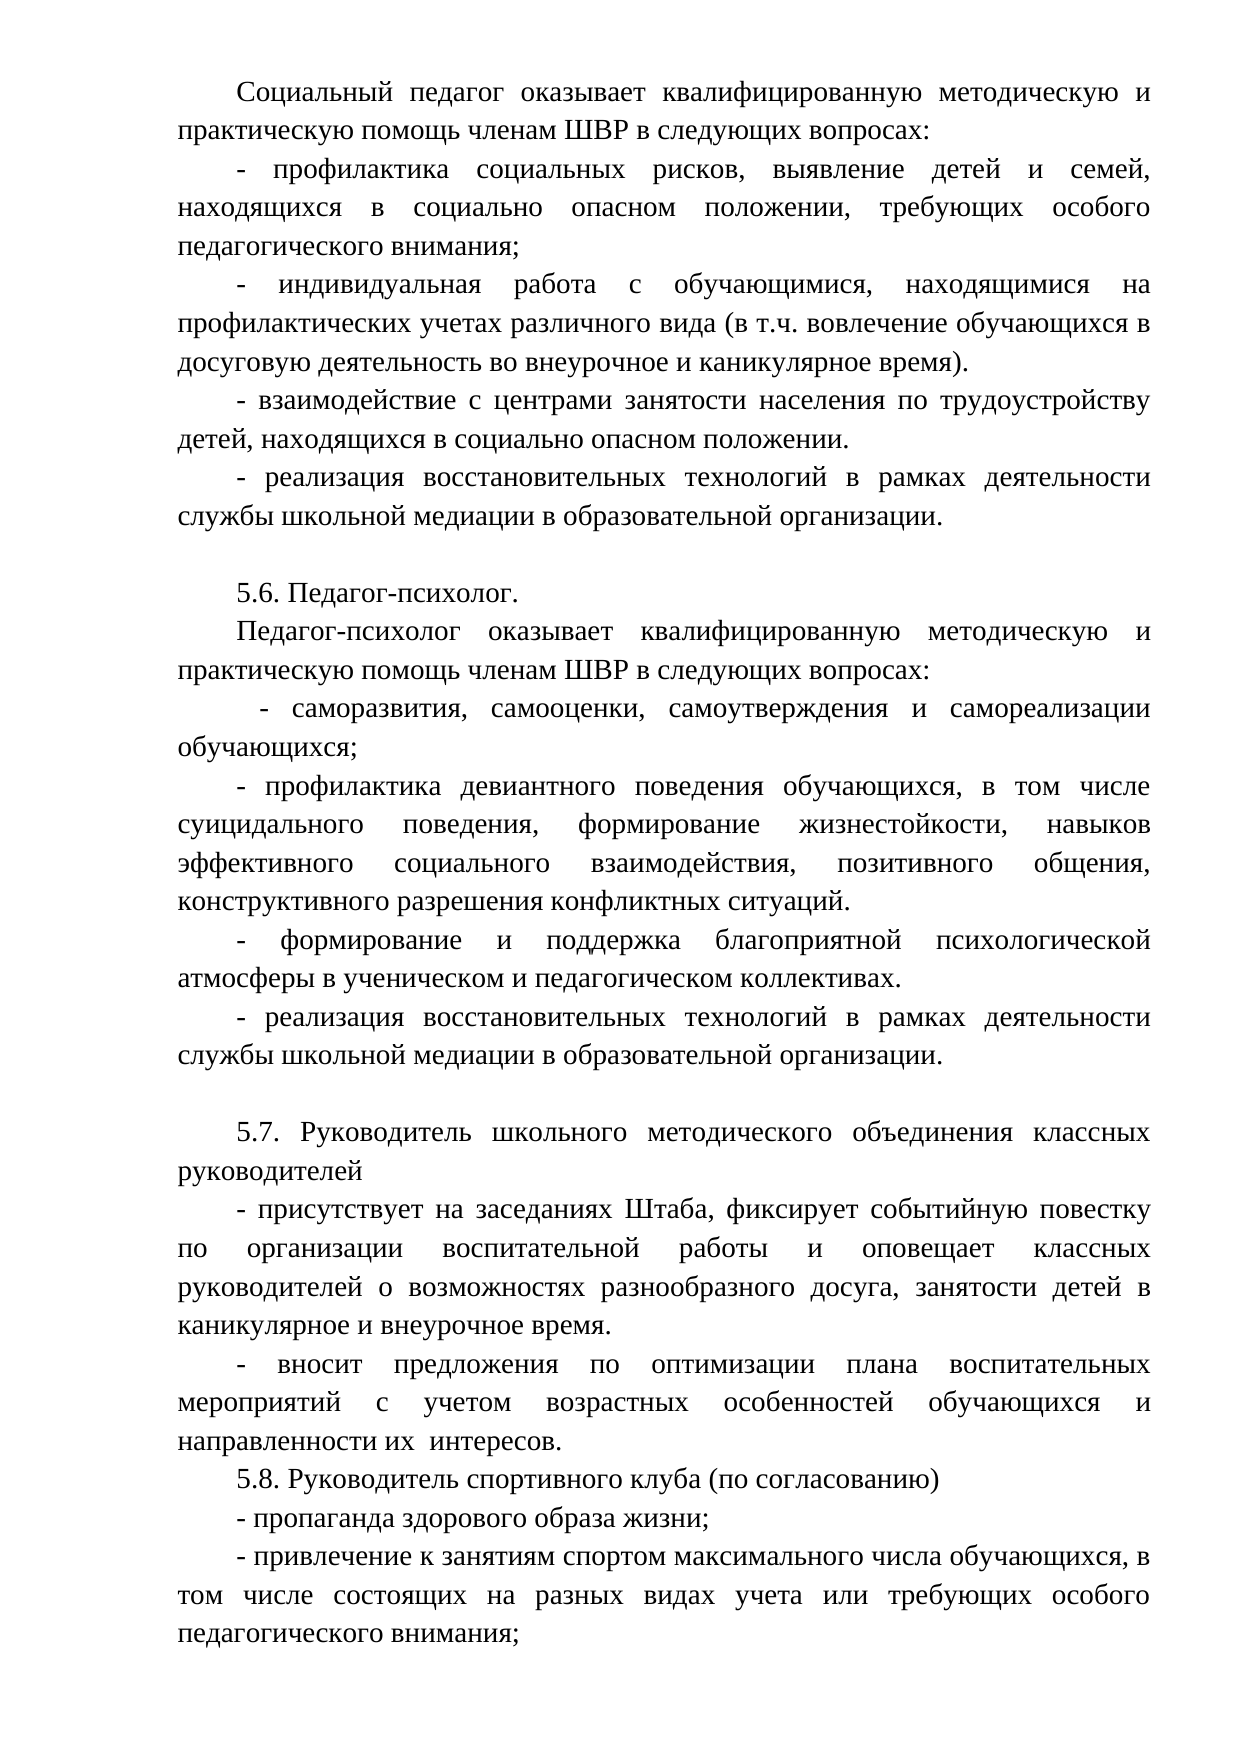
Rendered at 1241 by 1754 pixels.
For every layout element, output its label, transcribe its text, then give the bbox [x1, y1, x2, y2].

text - индивидуальная работа с обучающимися, находящимися на профилактических учетах различного вида (в т.ч. вовлечение обучающихся в досуговую деятельность во внеурочное и каникулярное время). [177, 267, 1152, 377]
text 5.8. Руководитель спортивного клуба (по согласованию) [177, 1461, 1152, 1495]
text - взаимодействие с центрами занятости населения по трудоустройству детей, находящихся в социально опасном положении. [177, 382, 1152, 454]
text - профилактика социальных рисков, выявление детей и семей, находящихся в социально опасном положении, требующих особого педагогического внимания; [177, 151, 1152, 262]
text Педагог-психолог оказывает квалифицированную методическую и практическую помощь членам ШВР в следующих вопросах: [177, 613, 1152, 686]
text 5.6. Педагог-психолог. [177, 575, 1152, 608]
text 5.7. Руководитель школьного методического объединения классных руководителей [177, 1114, 1152, 1187]
text - присутствует на заседаниях Штаба, фиксирует событийную повестку по организации воспитательной работы и оповещает классных руководителей о возможностях разнообразного досуга, занятости детей в каникулярное и внеурочное время. [177, 1192, 1152, 1341]
text Социальный педагог оказывает квалифицированную методическую и практическую помощь членам ШВР в следующих вопросах: [177, 74, 1152, 146]
text - привлечение к занятиям спортом максимального числа обучающихся, в том числе состоящих на разных видах учета или требующих особого педагогического внимания; [177, 1538, 1152, 1649]
text - профилактика девиантного поведения обучающихся, в том числе суицидального поведения, формирование жизнестойкости, навыков эффективного социального взаимодействия, позитивного общения, конструктивного разрешения конфликтных ситуаций. [177, 768, 1152, 917]
text - формирование и поддержка благоприятной психологической атмосферы в ученическом и педагогическом коллективах. [177, 922, 1152, 994]
text - саморазвития, самооценки, самоутверждения и самореализации обучающихся; [177, 691, 1152, 763]
text - реализация восстановительных технологий в рамках деятельности службы школьной медиации в образовательной организации. [177, 459, 1152, 531]
text - реализация восстановительных технологий в рамках деятельности службы школьной медиации в образовательной организации. [177, 999, 1152, 1071]
text - вносит предложения по оптимизации плана воспитательных мероприятий с учетом возрастных особенностей обучающихся и направленности их интересов. [177, 1346, 1152, 1456]
text - пропаганда здорового образа жизни; [177, 1500, 1152, 1533]
